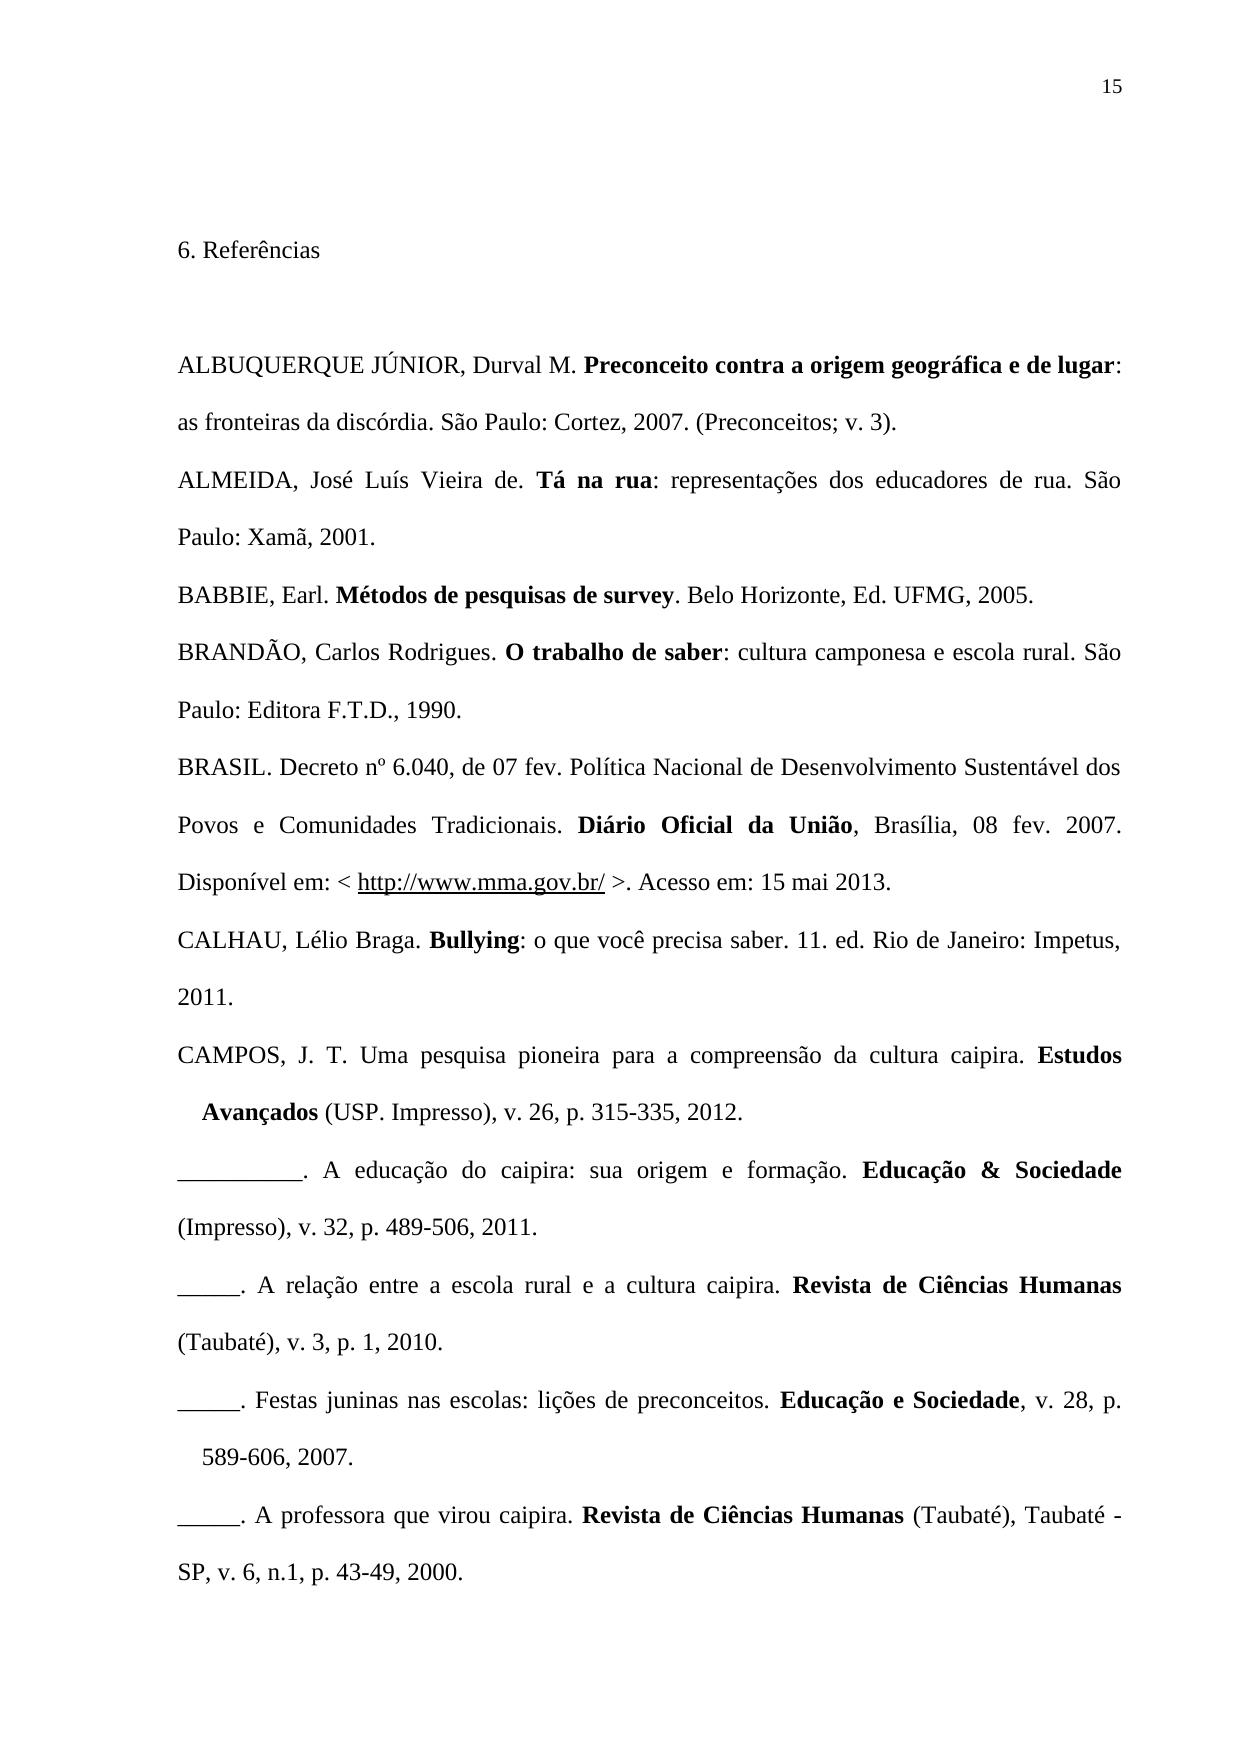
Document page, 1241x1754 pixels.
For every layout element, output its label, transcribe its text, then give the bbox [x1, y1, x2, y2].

text BRASIL. Decreto nº 6.040, de 07 fev. Política Nacional de Desenvolvimento Sustentável dos Povos e Comunidades Tradicionais. Diário Oficial da União, Brasília, 08 fev. 2007. Disponível em: < http://www.mma.gov.br/ >. Acesso em: 15 mai 2013. [177, 752, 1122, 896]
text ALMEIDA, José Luís Vieira de. Tá na rua: representações dos educadores de rua. São Paulo: Xamã, 2001. [177, 465, 1122, 551]
text _____. Festas juninas nas escolas: lições de preconceitos. Educação e Sociedade, v. 28, p. 589-606, 2007. [177, 1385, 1122, 1471]
text _____. A professora que virou caipira. Revista de Ciências Humanas (Taubaté), Taubaté - SP, v. 6, n.1, p. 43-49, 2000. [177, 1500, 1122, 1586]
text ALBUQUERQUE JÚNIOR, Durval M. Preconceito contra a origem geográfica e de lugar: as fronteiras da discórdia. São Paulo: Cortez, 2007. (Preconceitos; v. 3). [177, 350, 1122, 436]
text 6. Referências [177, 235, 1122, 263]
text CALHAU, Lélio Braga. Bullying: o que você precisa saber. 11. ed. Rio de Janeiro: Impetus, 2011. [177, 925, 1122, 1011]
text __________. A educação do caipira: sua origem e formação. Educação & Sociedade (Impresso), v. 32, p. 489-506, 2011. [177, 1155, 1122, 1241]
text _____. A relação entre a escola rural e a cultura caipira. Revista de Ciências Humanas (Taubaté), v. 3, p. 1, 2010. [177, 1270, 1122, 1356]
text BABBIE, Earl. Métodos de pesquisas de survey. Belo Horizonte, Ed. UFMG, 2005. [177, 580, 1122, 608]
text CAMPOS, J. T. Uma pesquisa pioneira para a compreensão da cultura caipira. Estudos Avançados (USP. Impresso), v. 26, p. 315-335, 2012. [177, 1040, 1122, 1126]
text BRANDÃO, Carlos Rodrigues. O trabalho de saber: cultura camponesa e escola rural. São Paulo: Editora F.T.D., 1990. [177, 637, 1122, 723]
